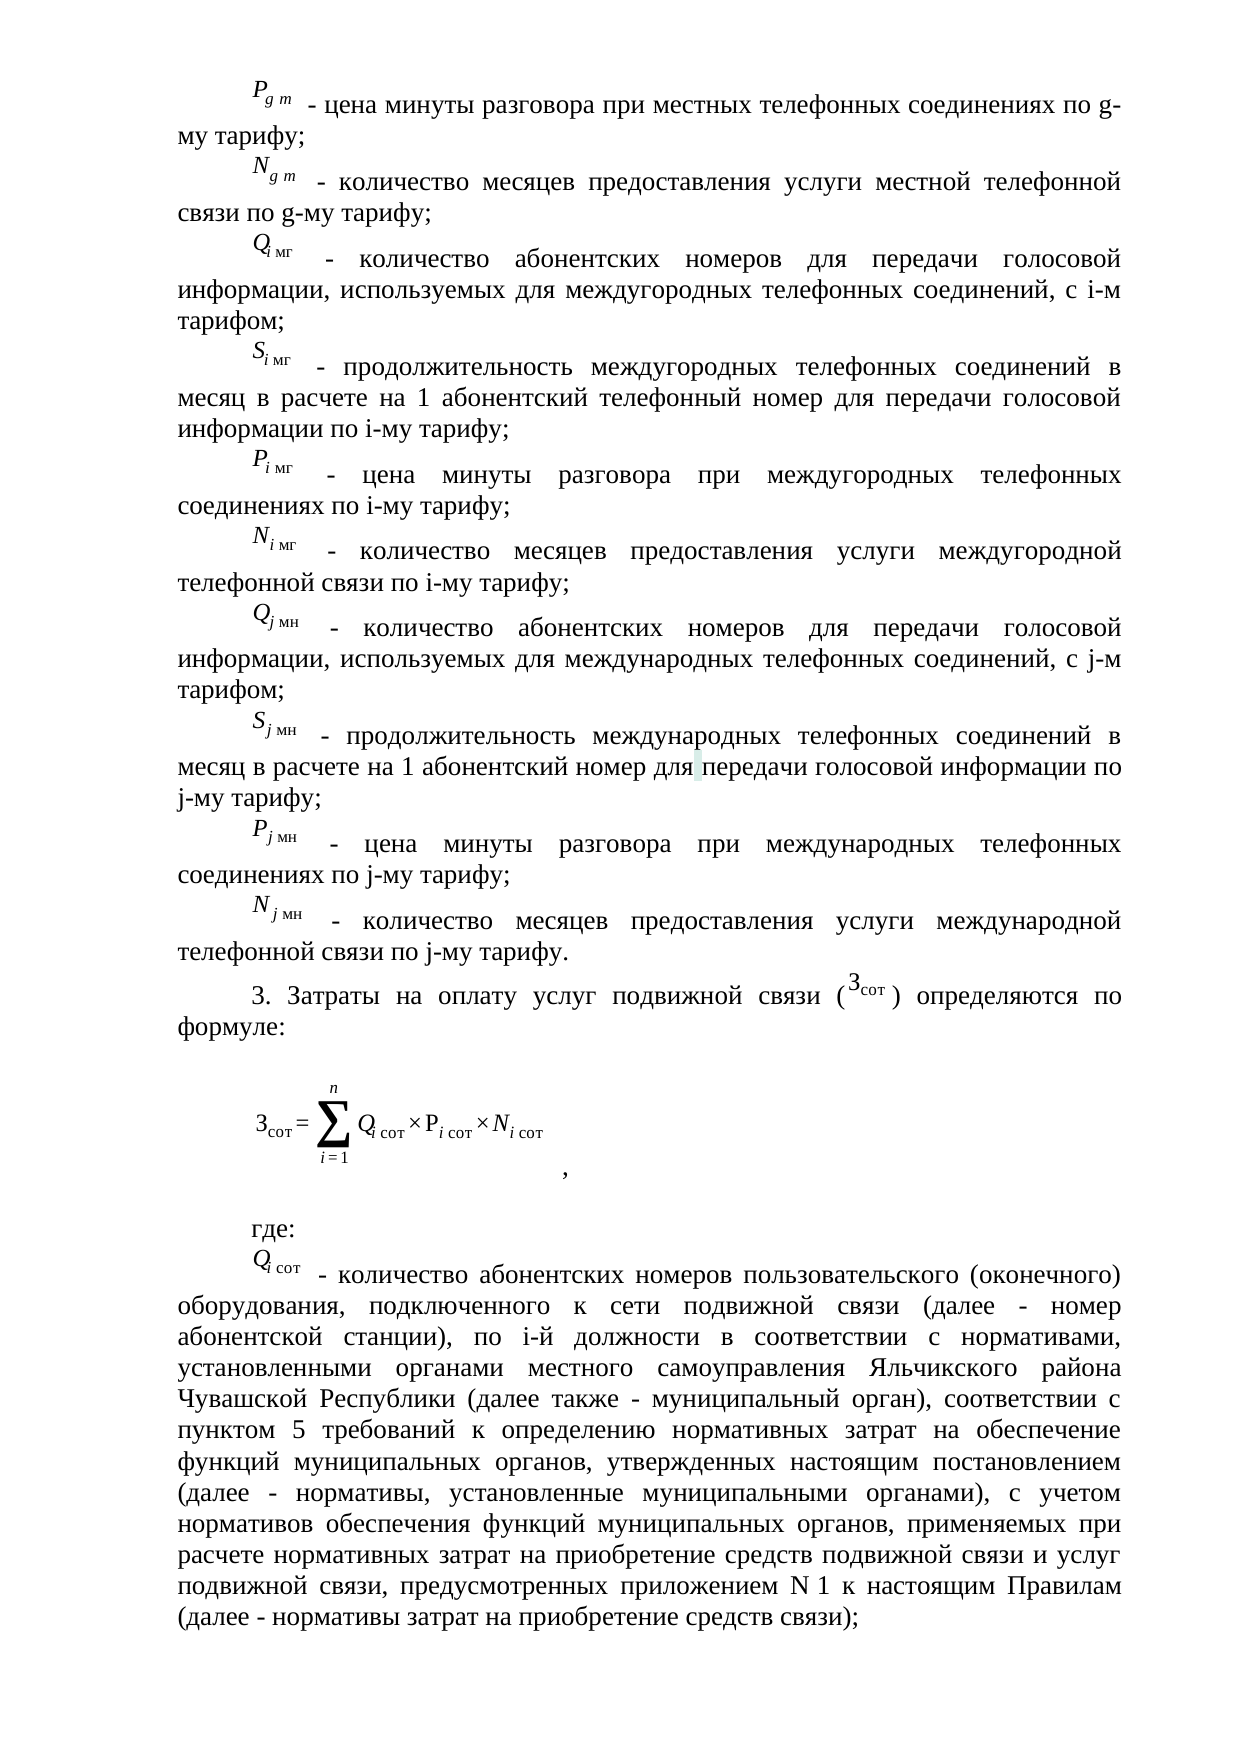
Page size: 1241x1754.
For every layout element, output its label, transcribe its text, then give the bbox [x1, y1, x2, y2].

text - количество месяцев предоставления услуги международной телефонной связи по j-му тарифу. [177, 889, 1122, 966]
text - цена минуты разговора при местных телефонных соединениях по g-му тарифу; [177, 74, 1122, 151]
text - цена минуты разговора при междугородных телефонных соединениях по i-му тарифу; [177, 443, 1122, 520]
text - количество абонентских номеров для передачи голосовой информации, используемых для международных телефонных соединений, с j-м тарифом; [177, 597, 1122, 705]
text - количество абонентских номеров пользовательского (оконечного) оборудования, подключенного к сети подвижной связи (далее - номер абонентской станции), по i-й должности в соответствии с нормативами, установленными органами местного самоуправления Яльчикского района Чувашской Республики (далее также - муниципальный орган), соответствии с пунктом 5 требований к определению нормативных затрат на обеспечение функций муниципальных органов, утвержденных настоящим постановлением (далее - нормативы, установленные муниципальными органами), с учетом нормативов обеспечения функций муниципальных органов, применяемых при расчете нормативных затрат на приобретение средств подвижной связи и услуг подвижной связи, предусмотренных приложением N 1 к настоящим Правилам (далее - нормативы затрат на приобретение средств связи); [177, 1243, 1122, 1632]
text 3. Затраты на оплату услуг подвижной связи () определяются по формуле: [177, 966, 1122, 1041]
text где: [177, 1212, 1122, 1243]
text , [177, 1072, 1122, 1181]
text - продолжительность международных телефонных соединений в месяц в расчете на 1 абонентский номер для передачи голосовой информации по j-му тарифу; [177, 705, 1122, 813]
text - количество месяцев предоставления услуги междугородной телефонной связи по i-му тарифу; [177, 520, 1122, 597]
text - количество месяцев предоставления услуги местной телефонной связи по g-му тарифу; [177, 151, 1122, 227]
text - цена минуты разговора при международных телефонных соединениях по j-му тарифу; [177, 813, 1122, 889]
text - продолжительность междугородных телефонных соединений в месяц в расчете на 1 абонентский телефонный номер для передачи голосовой информации по i-му тарифу; [177, 335, 1122, 443]
text - количество абонентских номеров для передачи голосовой информации, используемых для междугородных телефонных соединений, с i-м тарифом; [177, 227, 1122, 335]
